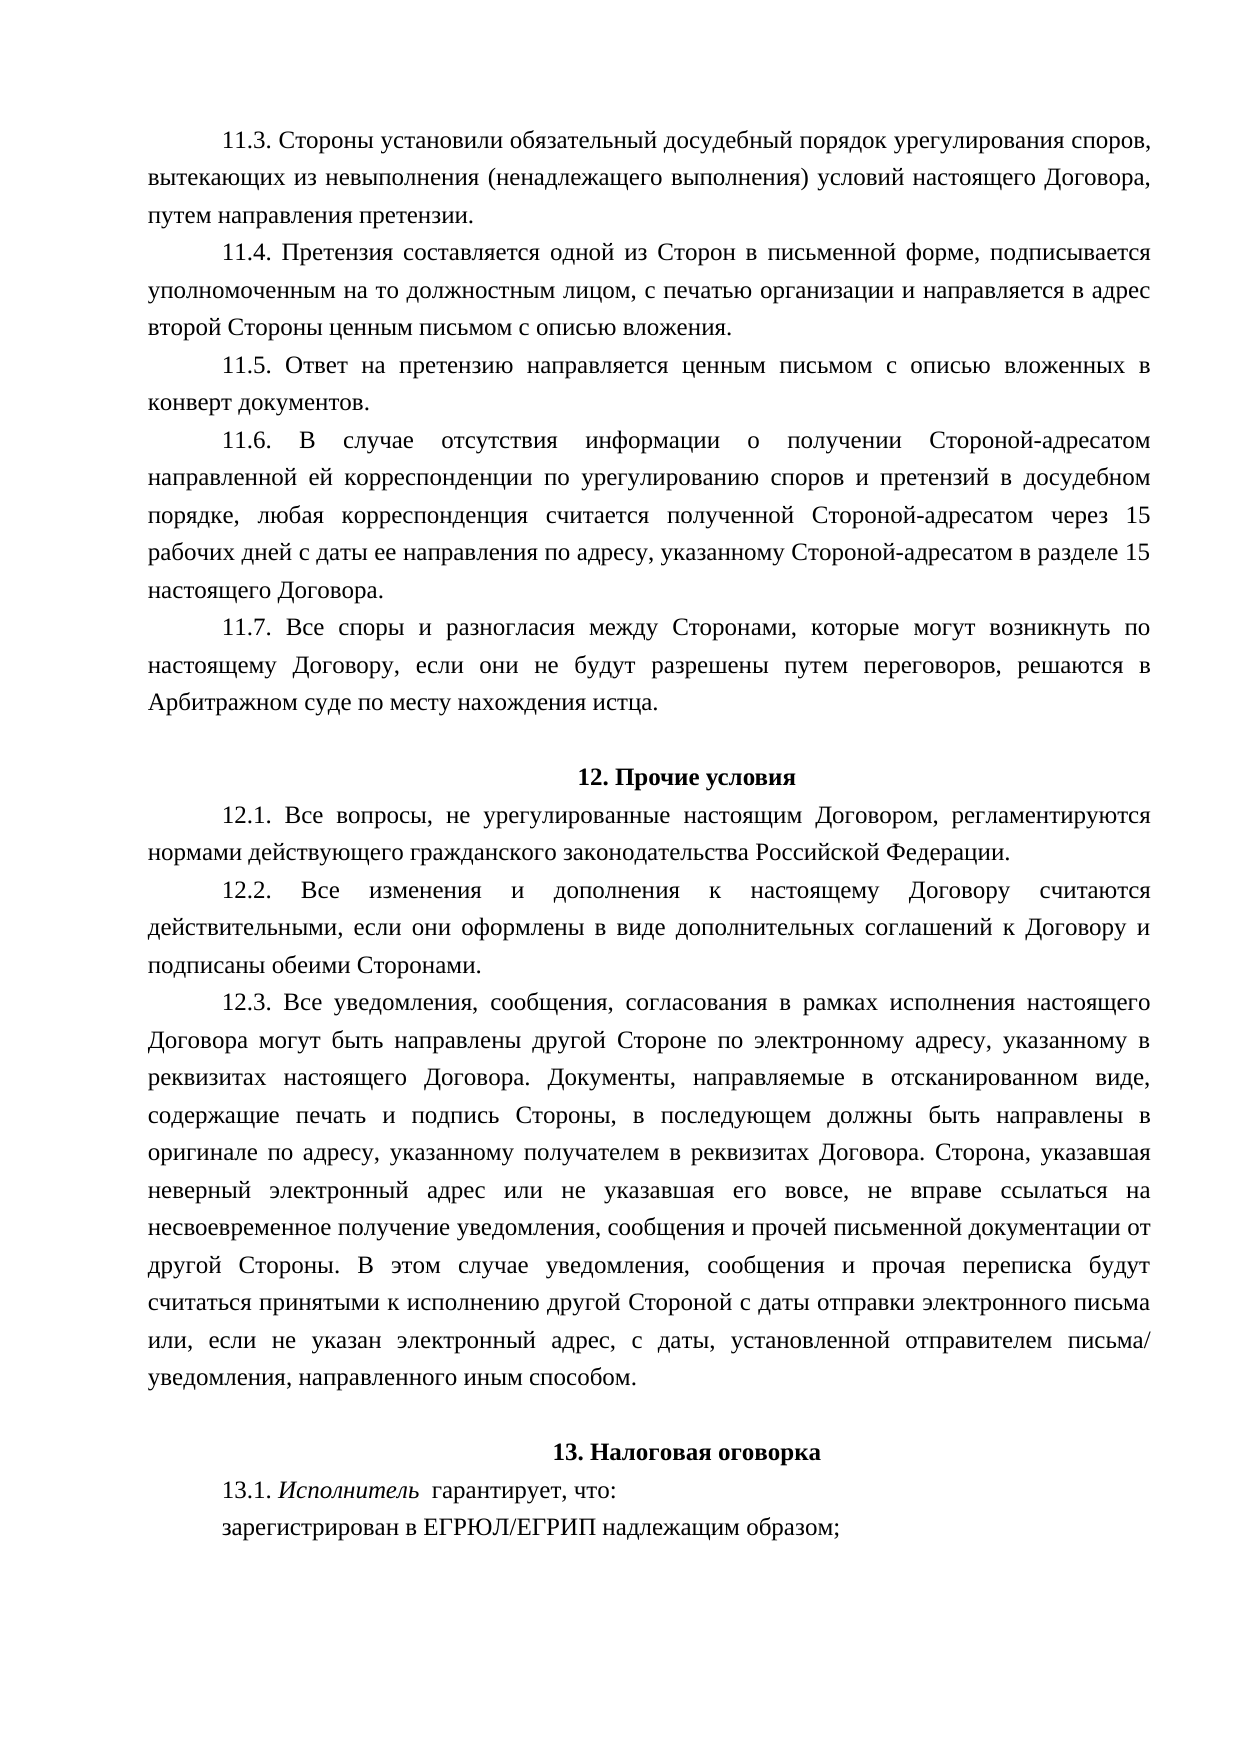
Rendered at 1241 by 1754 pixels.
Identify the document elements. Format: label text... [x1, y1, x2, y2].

text 11.4. Претензия составляется одной из Сторон в письменной форме, подписывается уполномоченным на то должностным лицом, с печатью организации и направляется в адрес второй Стороны ценным письмом с описью вложения. [148, 231, 1152, 343]
text 12.1. Все вопросы, не урегулированные настоящим Договором, регламентируются нормами действующего гражданского законодательства Российской Федерации. [148, 793, 1152, 868]
text 13. Налоговая оговорка [148, 1431, 1152, 1468]
text зарегистрирован в ЕГРЮЛ/ЕГРИП надлежащим образом; [148, 1506, 1152, 1543]
subtitle 12. Прочие условия [148, 756, 1152, 793]
text 13.1. Исполнитель гарантирует, что: [148, 1468, 1152, 1506]
text 11.7. Все споры и разногласия между Сторонами, которые могут возникнуть по настоящему Договору, если они не будут разрешены путем переговоров, решаются в Арбитражном суде по месту нахождения истца. [148, 606, 1152, 718]
text 11.5. Ответ на претензию направляется ценным письмом с описью вложенных в конверт документов. [148, 343, 1152, 418]
text 11.6. В случае отсутствия информации о получении Стороной-адресатом направленной ей корреспонденции по урегулированию споров и претензий в досудебном порядке, любая корреспонденция считается полученной Стороной-адресатом через 15 рабочих дней с даты ее направления по адресу, указанному Стороной-адресатом в разделе 15 настоящего Договора. [148, 418, 1152, 606]
text 12.2. Все изменения и дополнения к настоящему Договору считаются действительными, если они оформлены в виде дополнительных соглашений к Договору и подписаны обеими Сторонами. [148, 868, 1152, 981]
text 12.3. Все уведомления, сообщения, согласования в рамках исполнения настоящего Договора могут быть направлены другой Стороне по электронному адресу, указанному в реквизитах настоящего Договора. Документы, направляемые в отсканированном виде, содержащие печать и подпись Стороны, в последующем должны быть направлены в оригинале по адресу, указанному получателем в реквизитах Договора. Сторона, указавшая неверный электронный адрес или не указавшая его вовсе, не вправе ссылаться на несвоевременное получение уведомления, сообщения и прочей письменной документации от другой Стороны. В этом случае уведомления, сообщения и прочая переписка будут считаться принятыми к исполнению другой Стороной с даты отправки электронного письма или, если не указан электронный адрес, с даты, установленной отправителем письма/ уведомления, направленного иным способом. [148, 981, 1152, 1393]
text 11.3. Стороны установили обязательный досудебный порядок урегулирования споров, вытекающих из невыполнения (ненадлежащего выполнения) условий настоящего Договора, путем направления претензии. [148, 118, 1152, 231]
